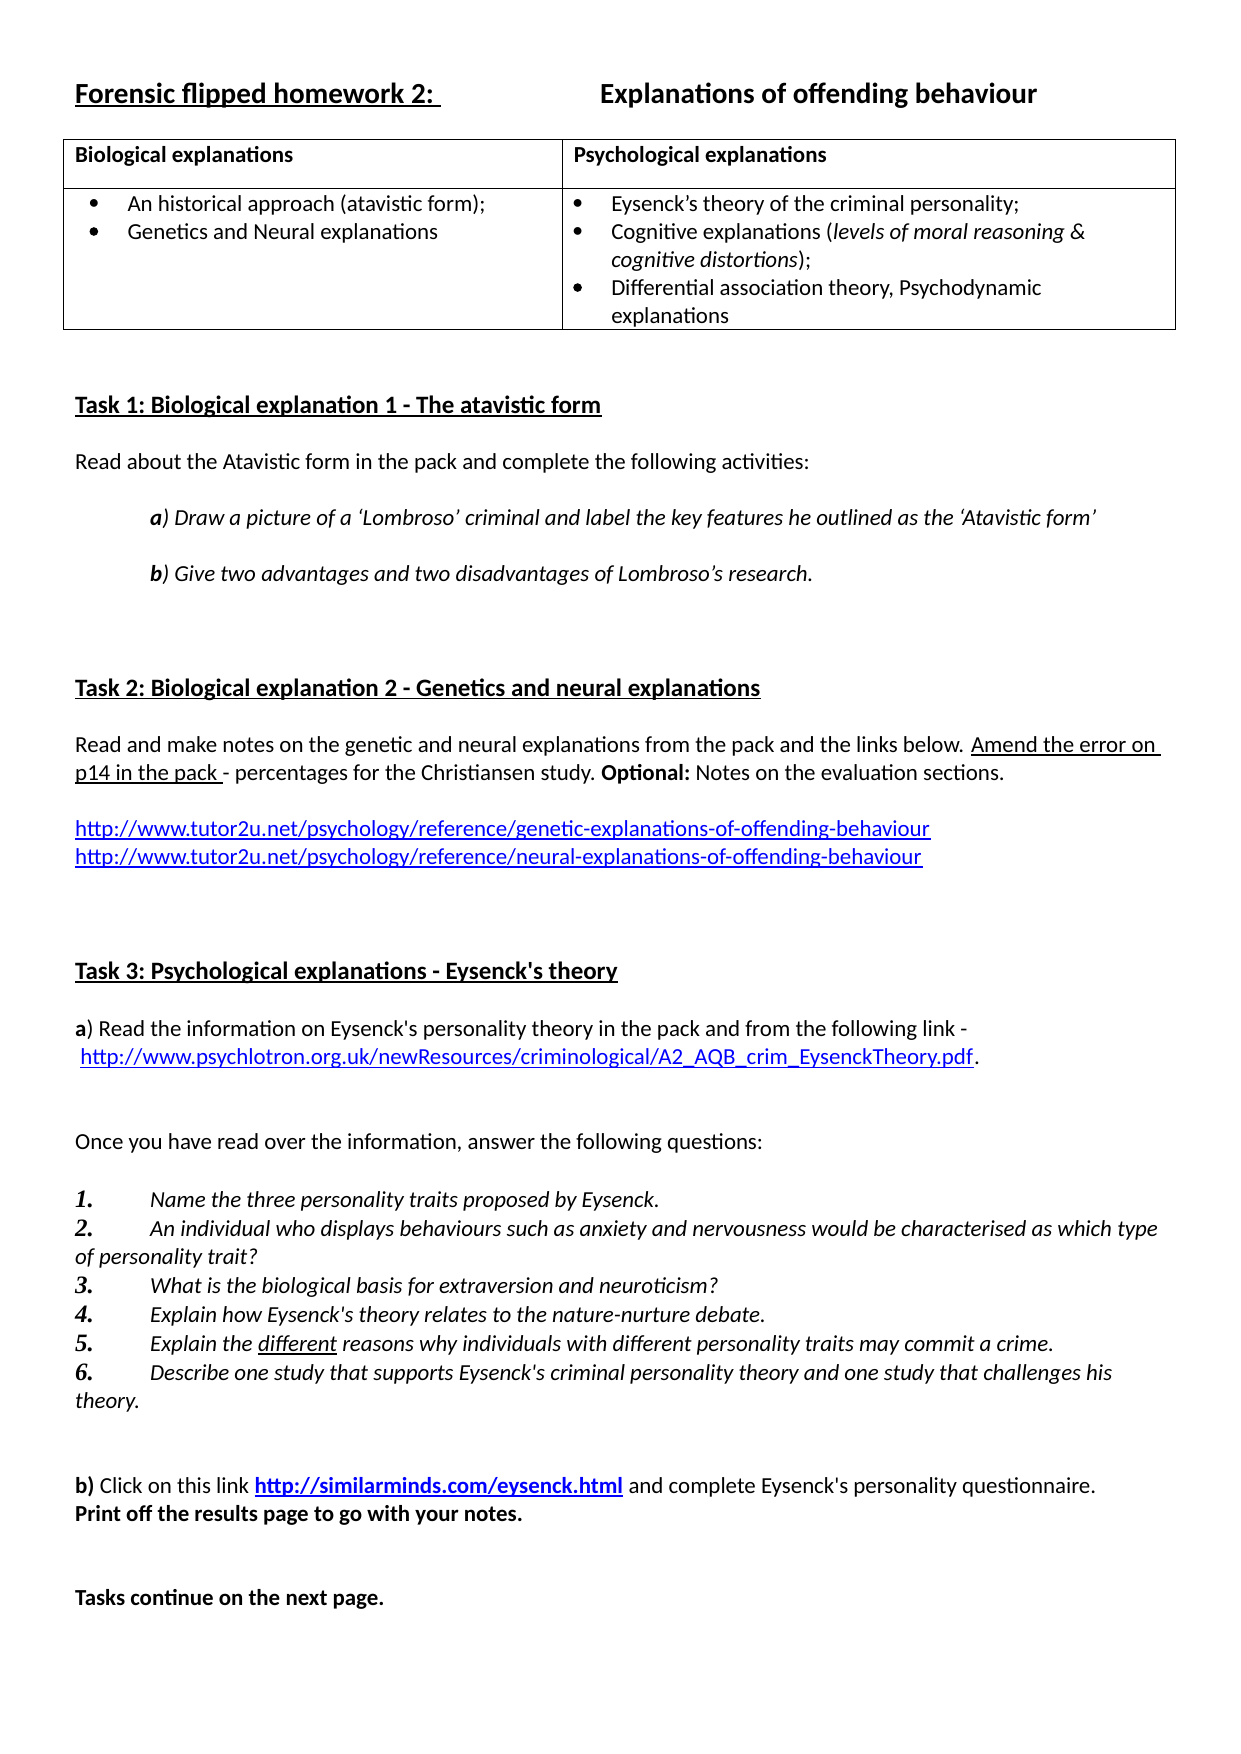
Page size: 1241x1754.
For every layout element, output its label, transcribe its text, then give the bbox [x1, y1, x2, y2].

table_cell Eysenck’s theory of the criminal personality; Cognitive explanations (levels of moral reasoning & cognitive distortions); Differential association theory, Psychodynamic explanations [563, 189, 1175, 329]
text a) Read the information on Eysenck's personality theory in the pack and from the following link - [75, 1014, 1165, 1042]
text Read about the Atavistic form in the pack and complete the following activities: [75, 447, 1165, 476]
text Read and make notes on the genetic and neural explanations from the pack and the links below. Amend the error on p14 in the pack - percentages for the Christiansen study. Optional: Notes on the evaluation sections. [75, 730, 1165, 786]
text Once you have read over the information, answer the following questions: [75, 1127, 1165, 1155]
table_cell An historical approach (atavistic form); Genetics and Neural explanations [64, 189, 562, 329]
text http://www.tutor2u.net/psychology/reference/genetic-explanations-of-offending-behaviour [75, 814, 1165, 842]
text a) Draw a picture of a ‘Lombroso’ criminal and label the key features he outlined as the ‘Atavistic form’ [150, 503, 1165, 532]
list Explain how Eysenck's theory relates to the nature-nurture debate. [75, 1299, 1165, 1328]
table_header Psychological explanations [563, 140, 1175, 188]
text b) Click on this link http://similarminds.com/eysenck.html and complete Eysenck's personality questionnaire. [75, 1471, 1165, 1499]
text b) Give two advantages and two disadvantages of Lombroso’s research. [150, 559, 1165, 588]
text Tasks continue on the next page. [75, 1583, 1165, 1611]
text Task 1: Biological explanation 1 - The atavistic form [75, 389, 1165, 419]
text Forensic flipped homework 2: Explanations of offending behaviour [75, 75, 1165, 111]
list Explain the different reasons why individuals with different personality traits may commit a crime. [75, 1328, 1165, 1357]
text Print off the results page to go with your notes. [75, 1499, 1165, 1527]
list What is the biological basis for extraversion and neuroticism? [75, 1270, 1165, 1299]
list Describe one study that supports Eysenck's criminal personality theory and one study that challenges his theory. [75, 1357, 1165, 1414]
text http://www.tutor2u.net/psychology/reference/neural-explanations-of-offending-behaviour [75, 842, 1165, 870]
text http://www.psychlotron.org.uk/newResources/criminological/A2_AQB_crim_EysenckTheory.pdf. [75, 1042, 1165, 1070]
text Task 3: Psychological explanations - Eysenck's theory [75, 955, 1165, 986]
list An individual who displays behaviours such as anxiety and nervousness would be characterised as which type of personality trait? [75, 1213, 1165, 1270]
text Task 2: Biological explanation 2 - Genetics and neural explanations [75, 672, 1165, 702]
list Name the three personality traits proposed by Eysenck. [75, 1184, 1165, 1213]
table_header Biological explanations [64, 140, 562, 188]
